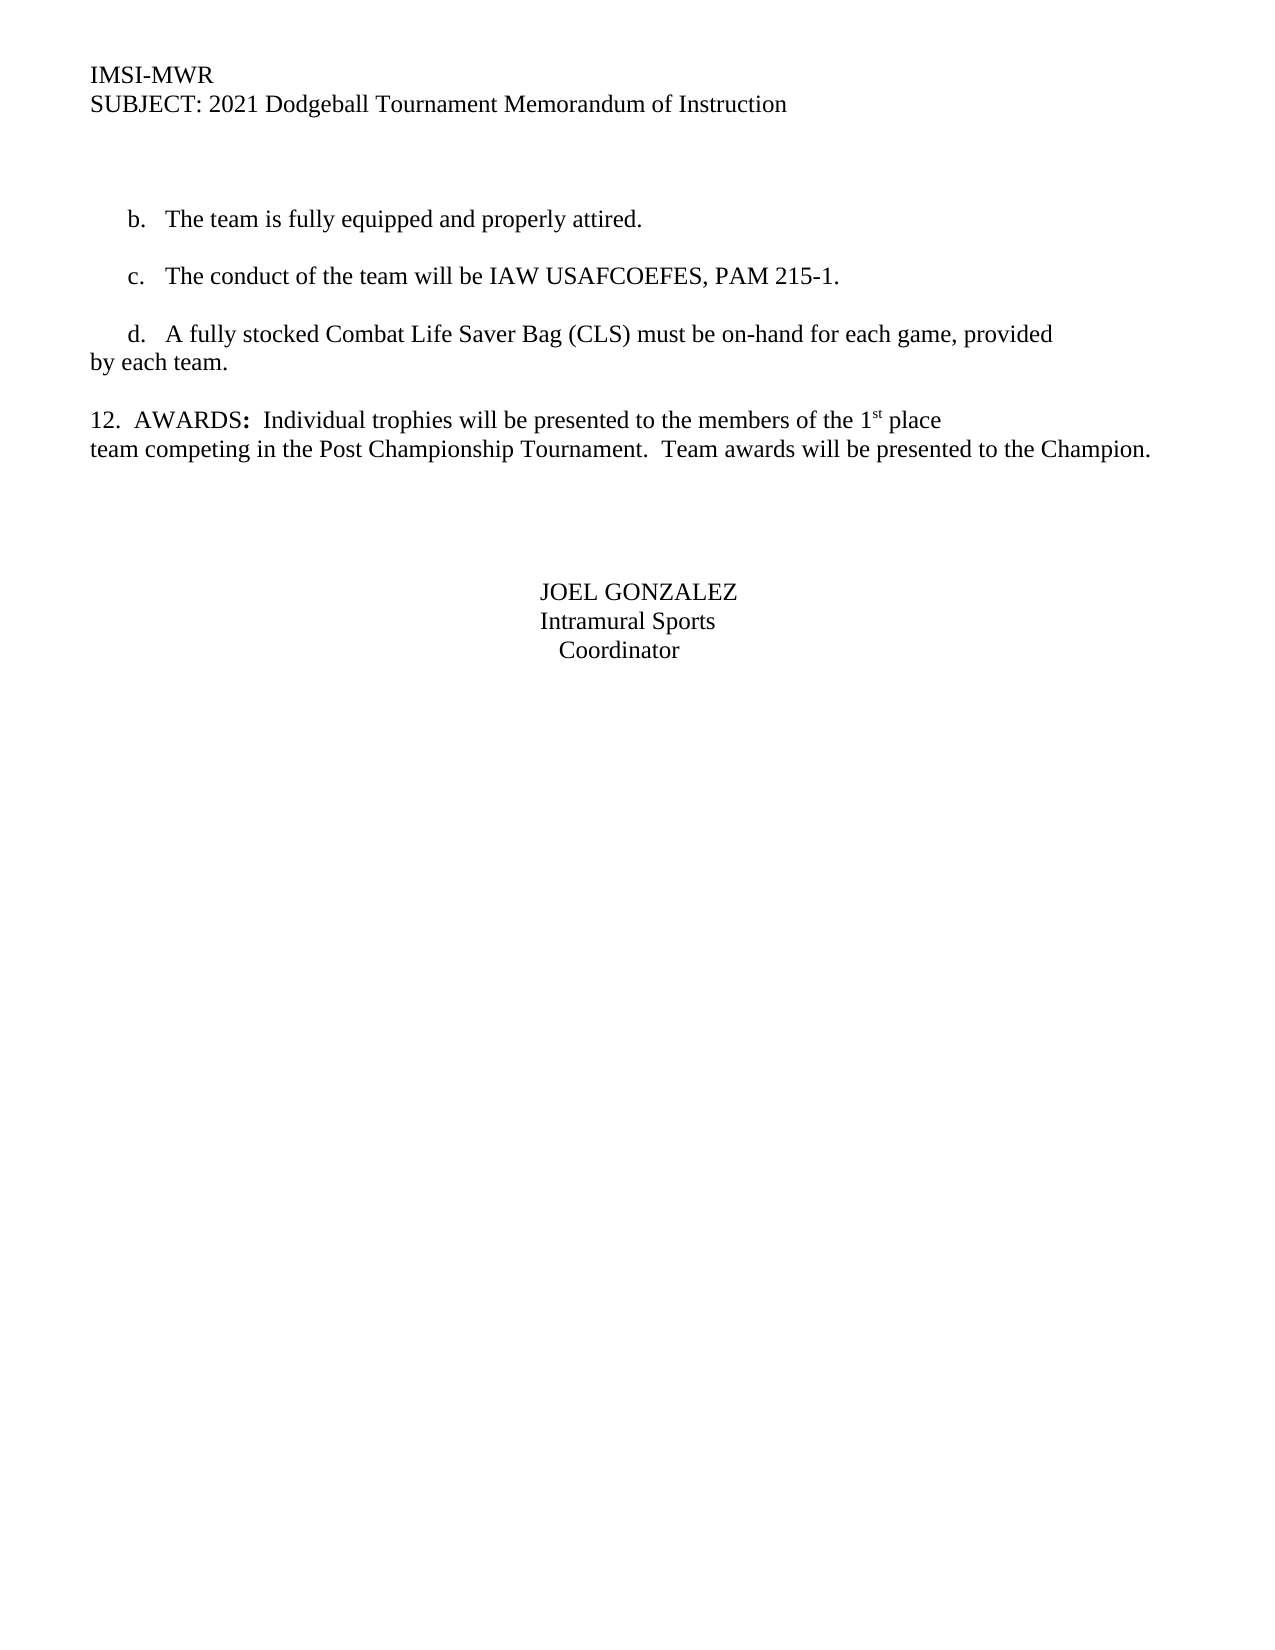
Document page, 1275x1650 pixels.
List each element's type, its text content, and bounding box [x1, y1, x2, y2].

list The conduct of the team will be IAW USAFCOEFES, PAM 215-1. [127, 261, 1200, 290]
text Coordinator [465, 635, 1200, 664]
text by each team. [90, 347, 1200, 376]
text team competing in the Post Championship Tournament. Team awards will be presented to the Champion. [90, 434, 1200, 462]
text Intramural Sports [465, 606, 1200, 635]
text 12. AWARDS: Individual trophies will be presented to the members of the 1st place [90, 405, 1200, 434]
list A fully stocked Combat Life Saver Bag (CLS) must be on-hand for each game, provided [127, 319, 1200, 347]
text JOEL GONZALEZ [465, 577, 1200, 606]
list The team is fully equipped and properly attired. [127, 204, 1200, 232]
